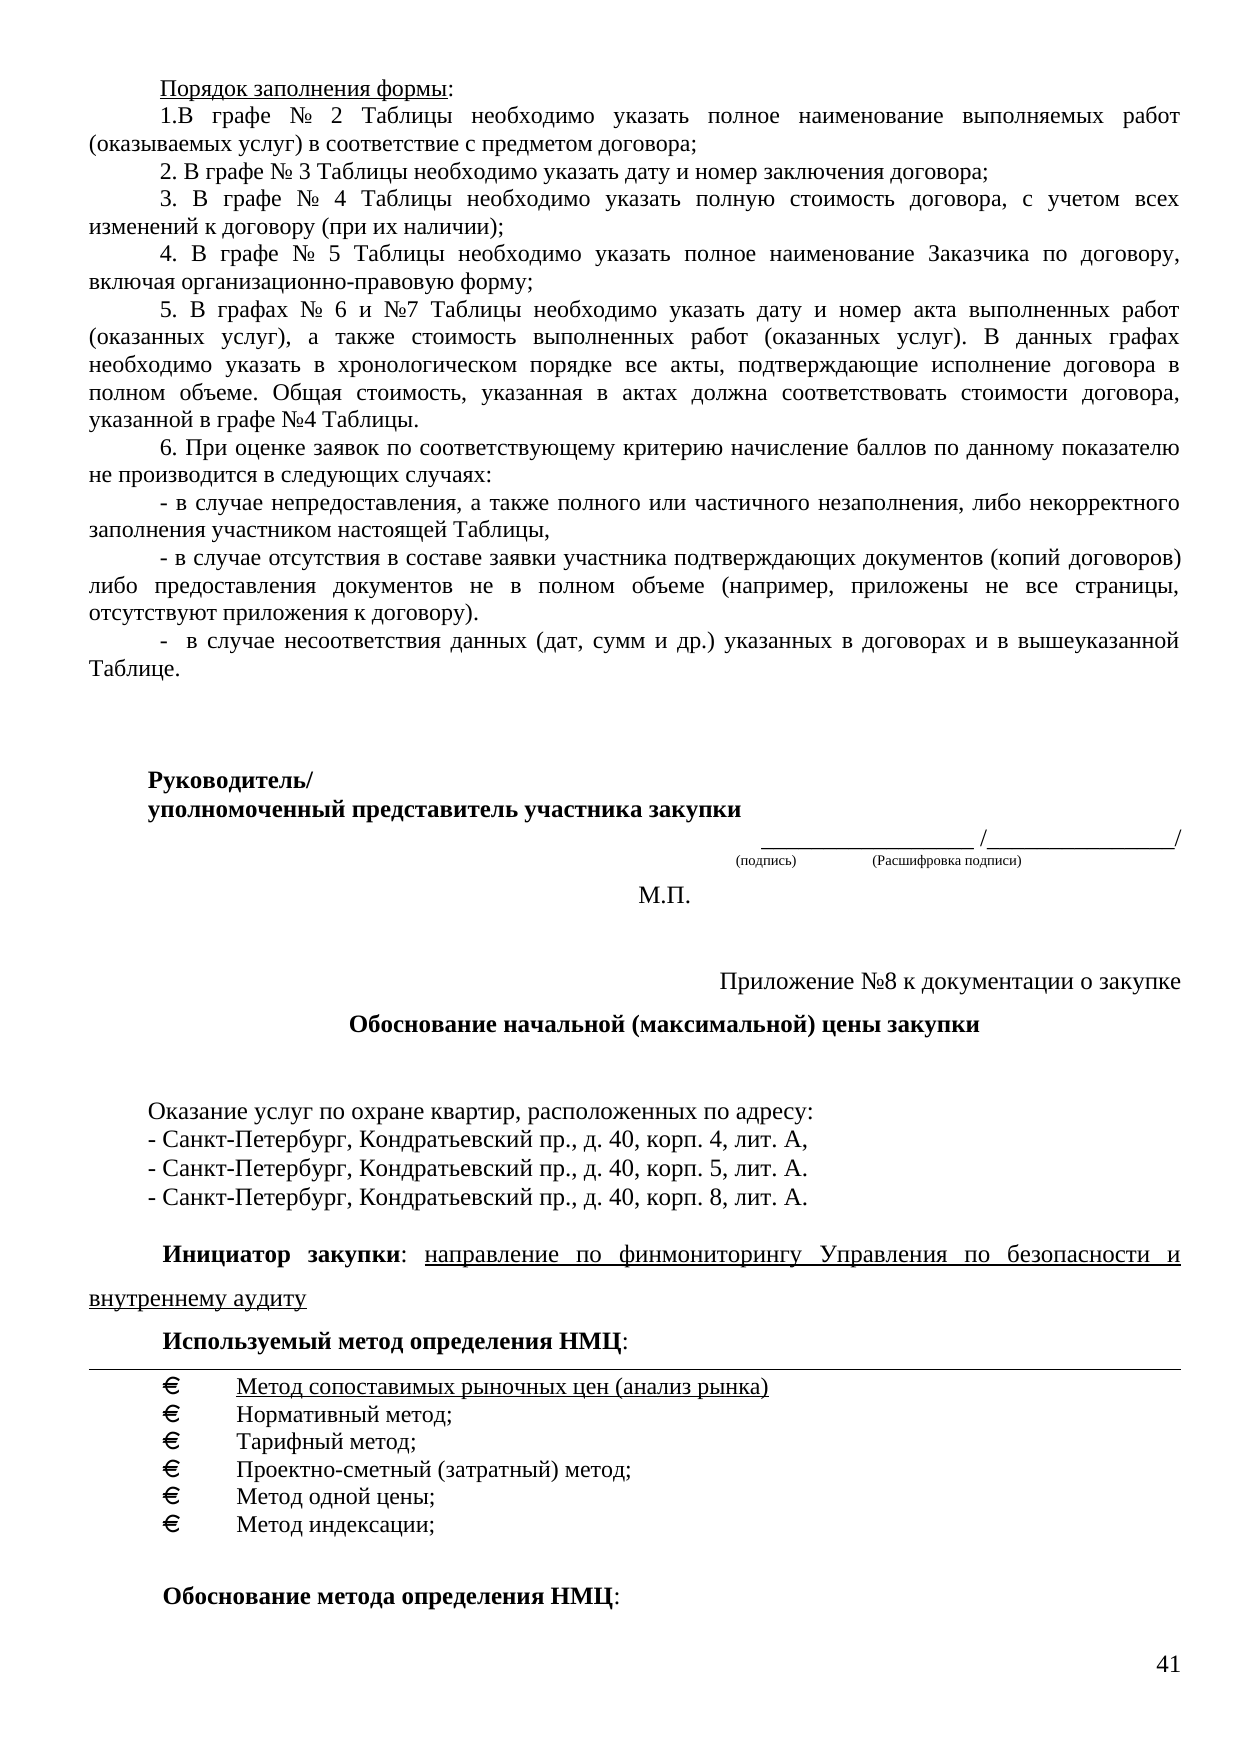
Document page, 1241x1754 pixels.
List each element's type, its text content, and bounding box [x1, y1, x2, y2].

text 1.В графе № 2 Таблицы необходимо указать полное наименование выполняемых работ (оказываемых услуг) в соответствие с предметом договора; [89, 101, 1181, 157]
text - в случае отсутствия в составе заявки участника подтверждающих документов (копий договоров) либо предоставления документов не в полном объеме (например, приложены не все страницы, отсутствуют приложения к договору). [89, 543, 1181, 626]
text 4. В графе № 5 Таблицы необходимо указать полное наименование Заказчика по договору, включая организационно-правовую форму; [89, 239, 1181, 295]
text Приложение №8 к документации о закупке [89, 966, 1181, 995]
text Оказание услуг по охране квартир, расположенных по адресу: [89, 1096, 1181, 1124]
text Используемый метод определения НМЦ: [89, 1326, 1181, 1354]
text (подпись) (Расшифровка подписи) [89, 851, 1181, 880]
list Метод сопоставимых рыночных цен (анализ рынка) [89, 1370, 1181, 1399]
list Проектно-сметный (затратный) метод; [89, 1455, 1181, 1482]
text уполномоченный представитель участника закупки [89, 794, 1181, 823]
text Инициатор закупки: направление по финмониторингу Управления по безопасности и внутреннему аудиту [89, 1239, 1181, 1311]
text - в случае непредоставления, а также полного или частичного незаполнения, либо некорректного заполнения участником настоящей Таблицы, [89, 488, 1181, 543]
list Нормативный метод; [89, 1399, 1181, 1427]
text _________________ /_______________/ [89, 823, 1181, 851]
text - Санкт-Петербург, Кондратьевский пр., д. 40, корп. 5, лит. А. [89, 1153, 1181, 1182]
text 2. В графе № 3 Таблицы необходимо указать дату и номер заключения договора; [89, 157, 1181, 184]
text Обоснование метода определения НМЦ: [89, 1578, 1181, 1609]
text 3. В графе № 4 Таблицы необходимо указать полную стоимость договора, с учетом всех изменений к договору (при их наличии); [89, 184, 1181, 239]
text - Санкт-Петербург, Кондратьевский пр., д. 40, корп. 4, лит. А, [89, 1124, 1181, 1153]
text М.П. [89, 880, 1181, 909]
text Обоснование начальной (максимальной) цены закупки [89, 1009, 1181, 1038]
text 6. При оценке заявок по соответствующему критерию начисление баллов по данному показателю не производится в следующих случаях: [89, 433, 1181, 488]
list Тарифный метод; [89, 1427, 1181, 1455]
text - Санкт-Петербург, Кондратьевский пр., д. 40, корп. 8, лит. А. [89, 1182, 1181, 1211]
text 5. В графах № 6 и №7 Таблицы необходимо указать дату и номер акта выполненных работ (оказанных услуг), а также стоимость выполненных работ (оказанных услуг). В данных графах необходимо указать в хронологическом порядке все акты, подтверждающие исполнение договора в полном объеме. Общая стоимость, указанная в актах должна соответствовать стоимости договора, указанной в графе №4 Таблицы. [89, 295, 1181, 433]
list Метод индексации; [89, 1510, 1181, 1538]
text - в случае несоответствия данных (дат, сумм и др.) указанных в договорах и в вышеуказанной Таблице. [89, 626, 1181, 681]
text Руководитель/ [89, 765, 1181, 794]
list Метод одной цены; [89, 1482, 1181, 1510]
text Порядок заполнения формы: [89, 74, 1181, 101]
